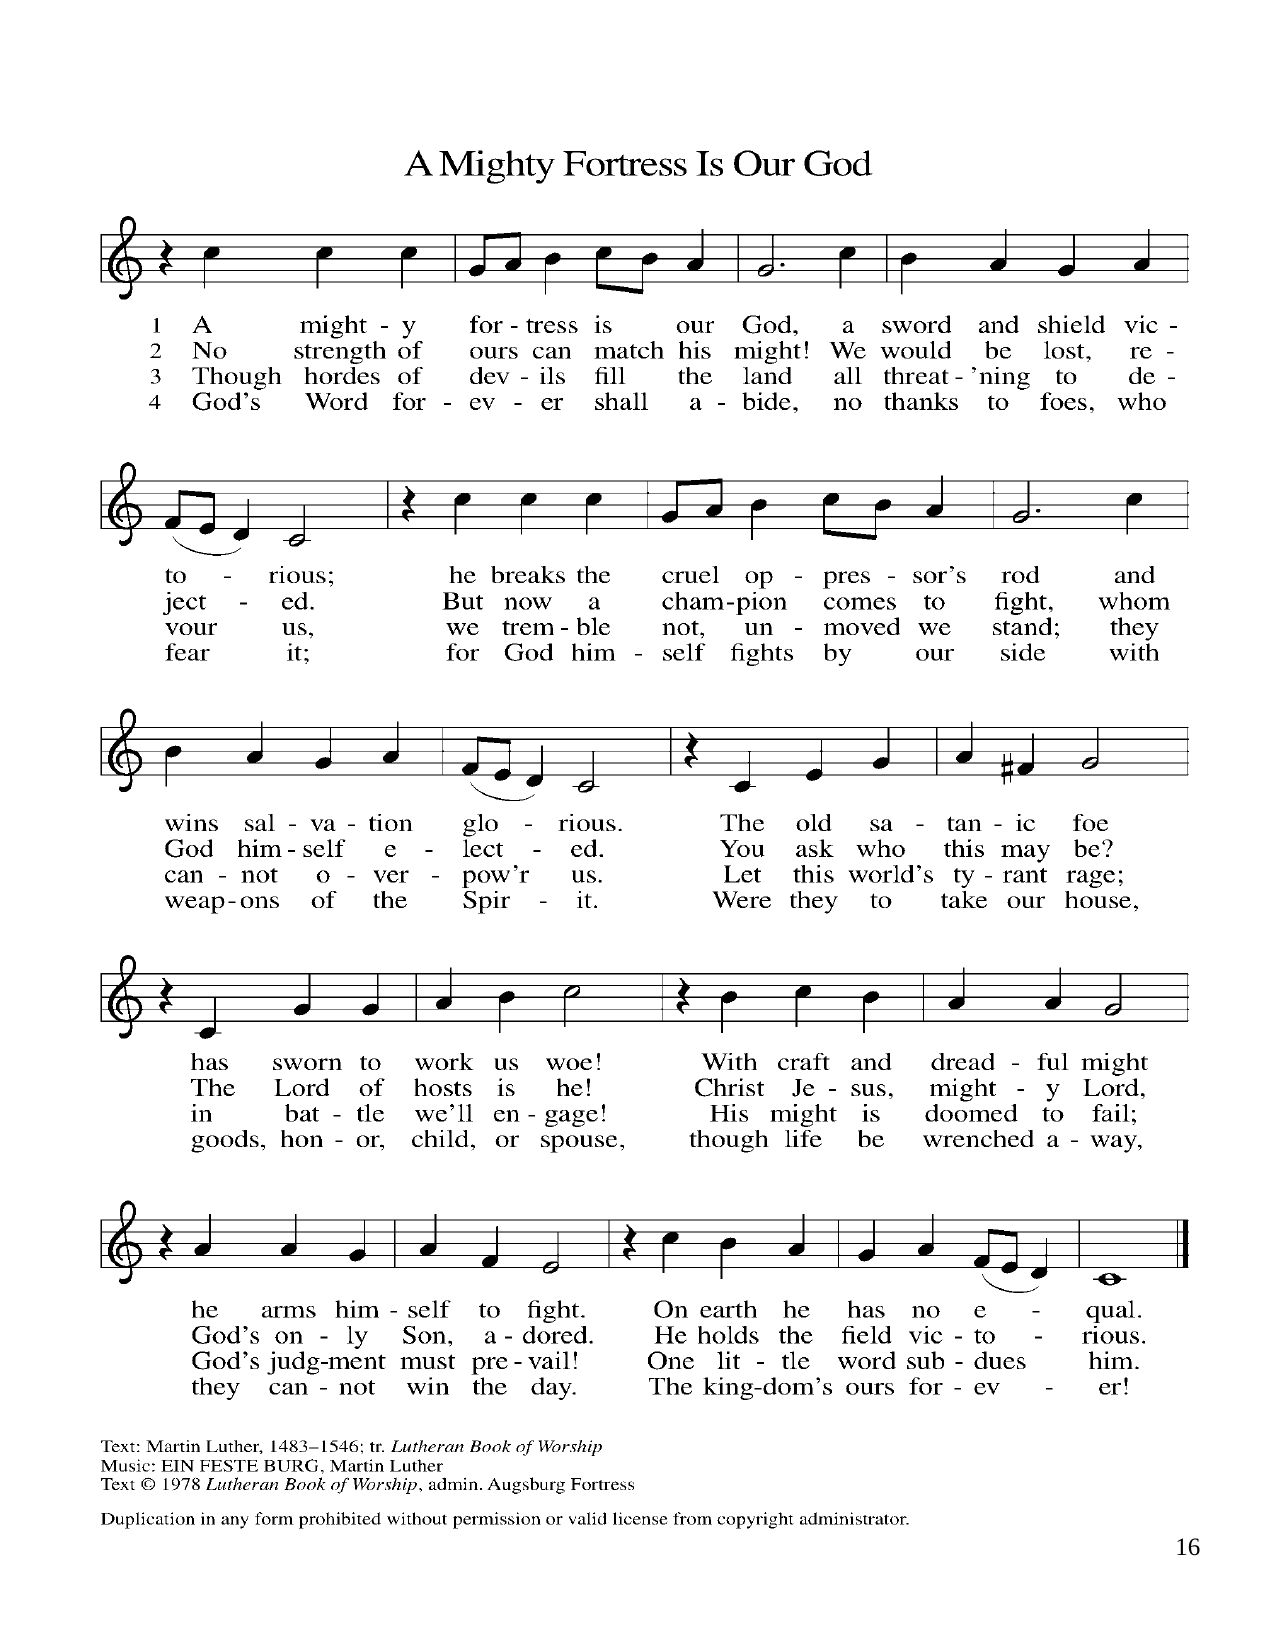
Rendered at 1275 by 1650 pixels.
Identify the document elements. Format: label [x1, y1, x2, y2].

picture [75, 75, 1213, 1533]
